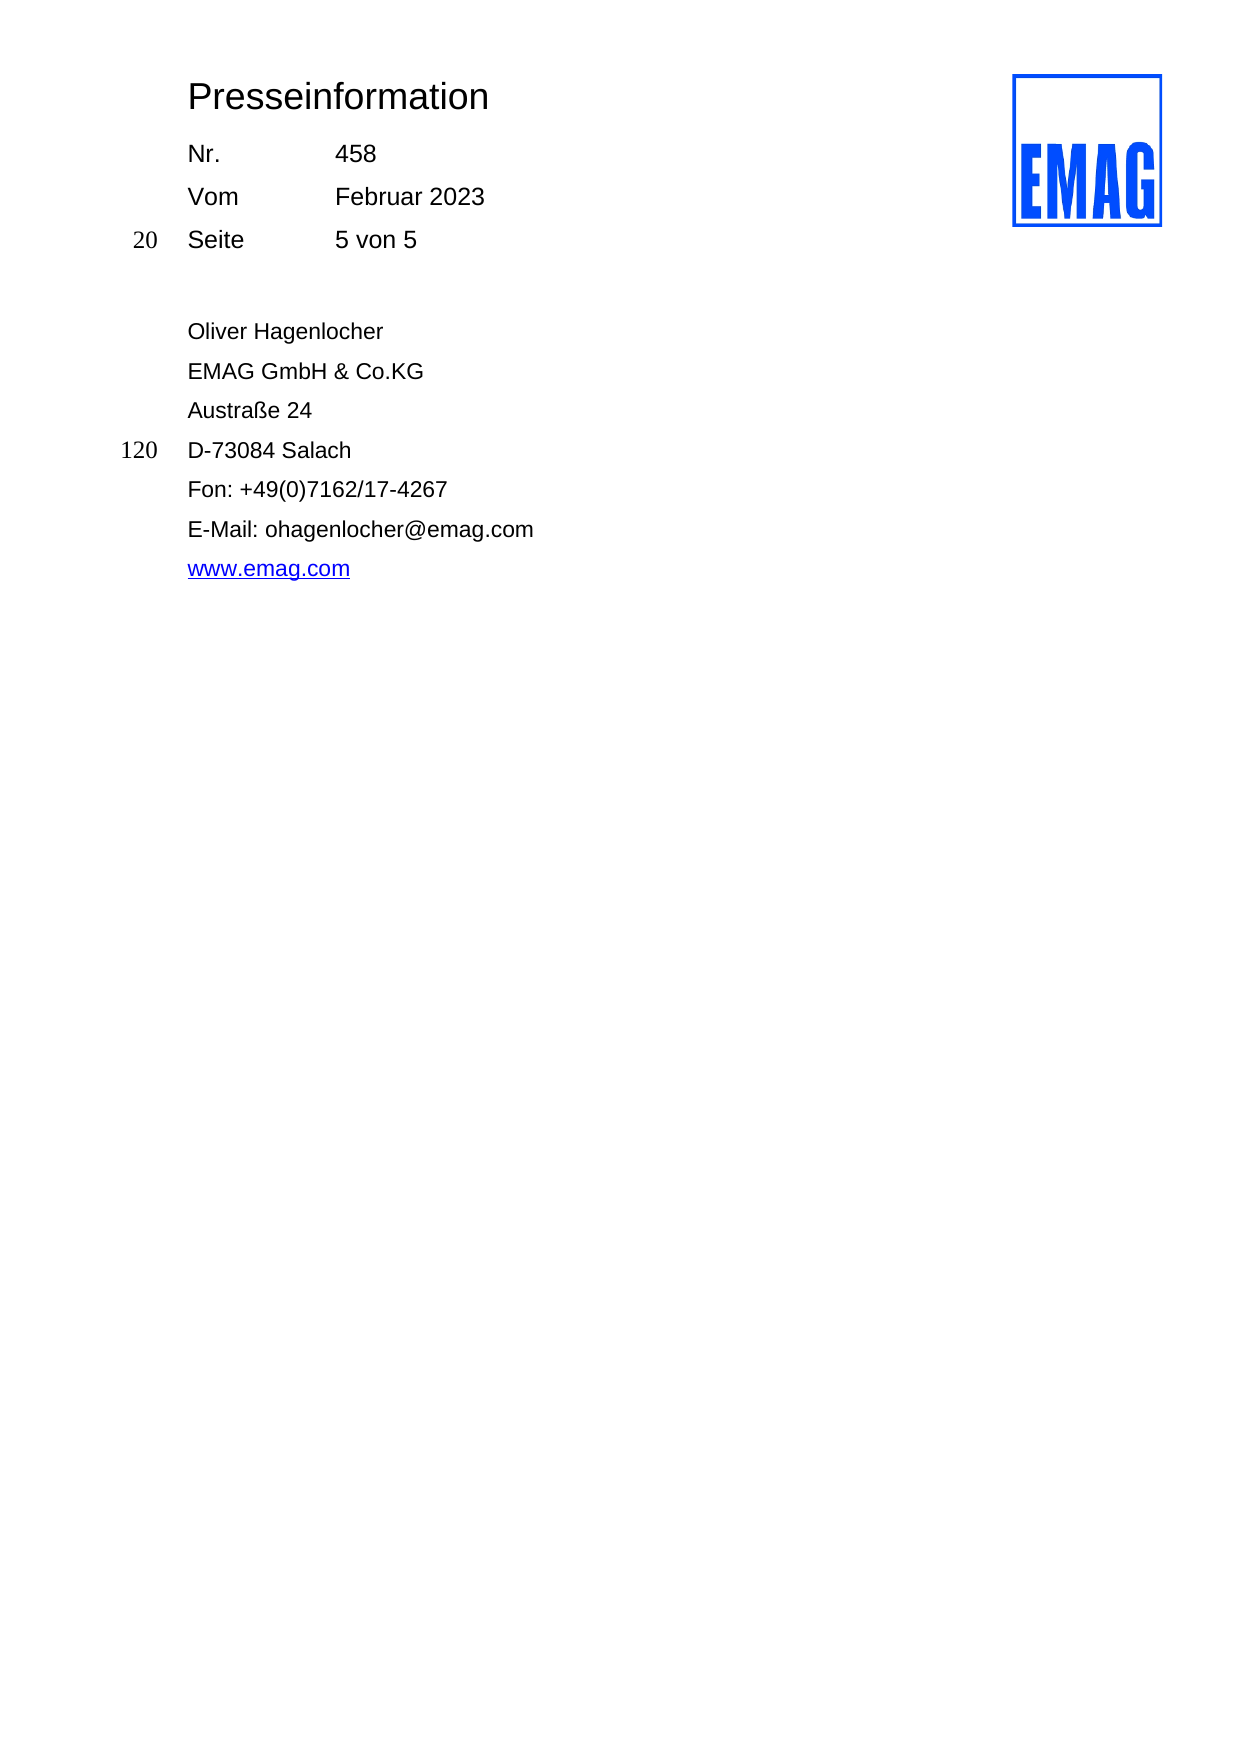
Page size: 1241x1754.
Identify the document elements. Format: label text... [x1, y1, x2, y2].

text Austraße 24 [187, 397, 930, 424]
text www.emag.com [187, 555, 930, 582]
text E-Mail: ohagenlocher@emag.com [187, 516, 930, 542]
text Oliver Hagenlocher [187, 318, 930, 345]
text D-73084 Salach [187, 437, 930, 463]
text EMAG GmbH & Co.KG [187, 358, 930, 384]
text Fon: +49(0)7162/17-4267 [187, 476, 930, 503]
picture [1012, 74, 1163, 227]
